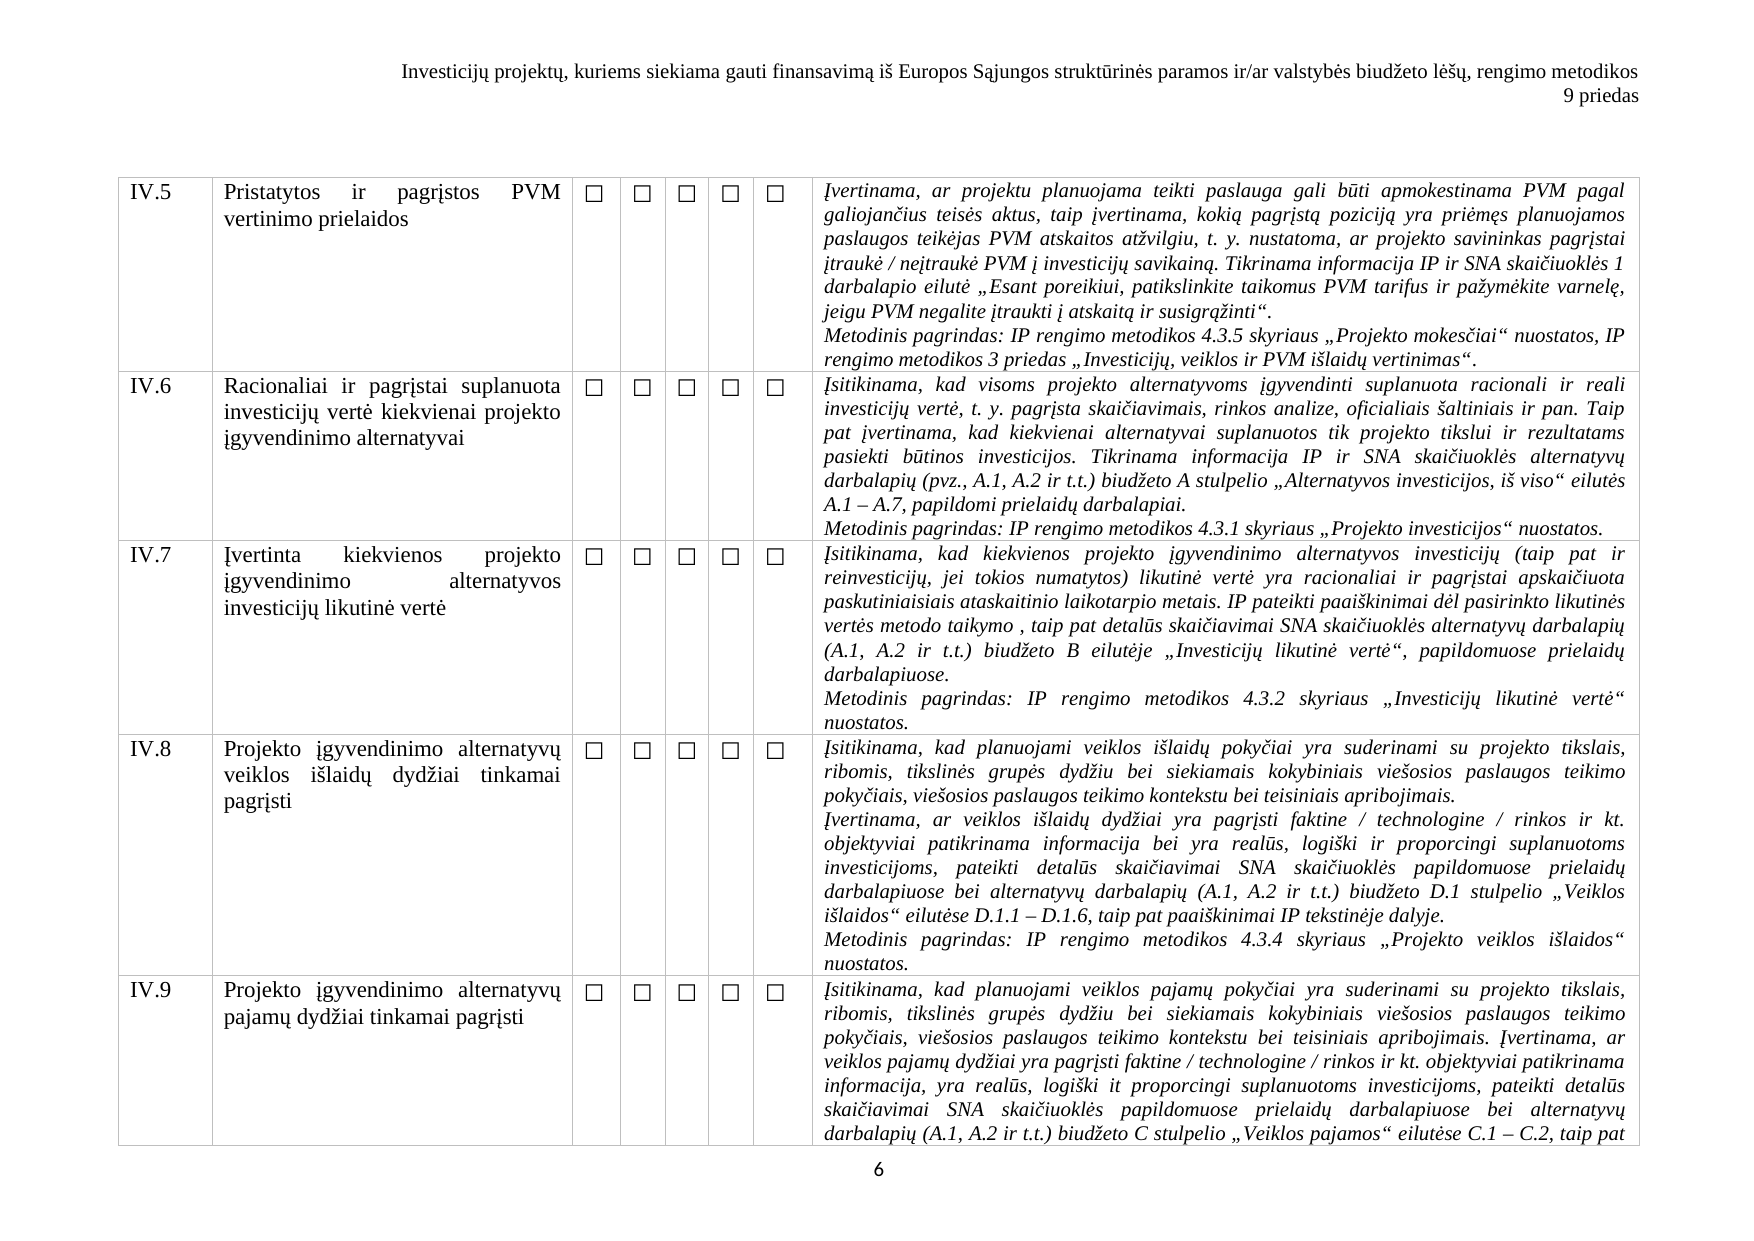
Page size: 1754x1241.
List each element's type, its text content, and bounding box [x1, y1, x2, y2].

table_cell IV.8 [119, 735, 212, 975]
table_cell [666, 178, 708, 371]
table_cell Racionaliai ir pagrįstai suplanuota investicijų vertė kiekvienai projekto įgyvendinimo alternatyvai [213, 372, 572, 540]
table_cell IV.6 [119, 372, 212, 540]
table_cell [709, 178, 753, 371]
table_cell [213, 976, 572, 1145]
table_cell Įvertinama, ar projektu planuojama teikti paslauga gali būti apmokestinama PVM pagal galiojančius teisės aktus, taip įvertinama, kokią pagrįstą poziciją yra priėmęs planuojamos paslaugos teikėjas PVM atskaitos atžvilgiu, t. y. nustatoma, ar projekto savininkas pagrįstai įtraukė / neįtraukė PVM į investicijų savikainą. Tikrinama informacija IP ir SNA skaičiuoklės 1 darbalapio eilutė „Esant poreikiui, patikslinkite taikomus PVM tarifus ir pažymėkite varnelę, jeigu PVM negalite įtraukti į atskaitą ir susigrąžinti“. Metodinis pagrindas: IP rengimo metodikos 4.3.5 skyriaus „Projekto mokesčiai“ nuostatos, IP rengimo metodikos 3 priedas „Investicijų, veiklos ir PVM išlaidų vertinimas“. [813, 178, 1639, 371]
table_cell IV.5 [119, 178, 212, 371]
table_cell [573, 976, 620, 1145]
table_cell [573, 178, 620, 371]
table_cell [754, 735, 812, 975]
table_cell IV.7 [119, 541, 212, 734]
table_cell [813, 976, 1639, 1145]
table_cell [573, 541, 620, 734]
table_cell [573, 735, 620, 975]
table_cell [754, 976, 812, 1145]
table_cell [709, 735, 753, 975]
table_cell [621, 372, 665, 540]
table_cell Įvertinta kiekvienos projekto įgyvendinimo alternatyvos investicijų likutinė vertė [213, 541, 572, 734]
table_cell [754, 372, 812, 540]
table_cell [709, 372, 753, 540]
table_cell [709, 541, 753, 734]
table_cell [666, 372, 708, 540]
table_cell [754, 178, 812, 371]
table_cell Įsitikinama, kad visoms projekto alternatyvoms įgyvendinti suplanuota racionali ir reali investicijų vertė, t. y. pagrįsta skaičiavimais, rinkos analize, oficialiais šaltiniais ir pan. Taip pat įvertinama, kad kiekvienai alternatyvai suplanuotos tik projekto tikslui ir rezultatams pasiekti būtinos investicijos. Tikrinama informacija IP ir SNA skaičiuoklės alternatyvų darbalapių (pvz., A.1, A.2 ir t.t.) biudžeto A stulpelio „Alternatyvos investicijos, iš viso“ eilutės A.1 – A.7, papildomi prielaidų darbalapiai. Metodinis pagrindas: IP rengimo metodikos 4.3.1 skyriaus „Projekto investicijos“ nuostatos. [813, 372, 1639, 540]
table_cell [621, 541, 665, 734]
table_cell Įsitikinama, kad kiekvienos projekto įgyvendinimo alternatyvos investicijų (taip pat ir reinvesticijų, jei tokios numatytos) likutinė vertė yra racionaliai ir pagrįstai apskaičiuota paskutiniaisiais ataskaitinio laikotarpio metais. IP pateikti paaiškinimai dėl pasirinkto likutinės vertės metodo taikymo , taip pat detalūs skaičiavimai SNA skaičiuoklės alternatyvų darbalapių (A.1, A.2 ir t.t.) biudžeto B eilutėje „Investicijų likutinė vertė“, papildomuose prielaidų darbalapiuose. Metodinis pagrindas: IP rengimo metodikos 4.3.2 skyriaus „Investicijų likutinė vertė“ nuostatos. [813, 541, 1639, 734]
table_cell Projekto įgyvendinimo alternatyvų veiklos išlaidų dydžiai tinkamai pagrįsti [213, 735, 572, 975]
table_cell [621, 178, 665, 371]
table_cell [621, 735, 665, 975]
table_cell [621, 976, 665, 1145]
table_cell [573, 372, 620, 540]
table_cell IV.9 [119, 976, 212, 1145]
table_cell [709, 976, 753, 1145]
table_cell Pristatytos ir pagrįstos PVM vertinimo prielaidos [213, 178, 572, 371]
table_cell [666, 976, 708, 1145]
table_cell [666, 735, 708, 975]
table_cell [666, 541, 708, 734]
table_cell [754, 541, 812, 734]
table_cell Įsitikinama, kad planuojami veiklos išlaidų pokyčiai yra suderinami su projekto tikslais, ribomis, tikslinės grupės dydžiu bei siekiamais kokybiniais viešosios paslaugos teikimo pokyčiais, viešosios paslaugos teikimo kontekstu bei teisiniais apribojimais. Įvertinama, ar veiklos išlaidų dydžiai yra pagrįsti faktine / technologine / rinkos ir kt. objektyviai patikrinama informacija bei yra realūs, logiški ir proporcingi suplanuotoms investicijoms, pateikti detalūs skaičiavimai SNA skaičiuoklės papildomuose prielaidų darbalapiuose bei alternatyvų darbalapių (A.1, A.2 ir t.t.) biudžeto D.1 stulpelio „Veiklos išlaidos“ eilutėse D.1.1 – D.1.6, taip pat paaiškinimai IP tekstinėje dalyje. Metodinis pagrindas: IP rengimo metodikos 4.3.4 skyriaus „Projekto veiklos išlaidos“ nuostatos. [813, 735, 1639, 975]
